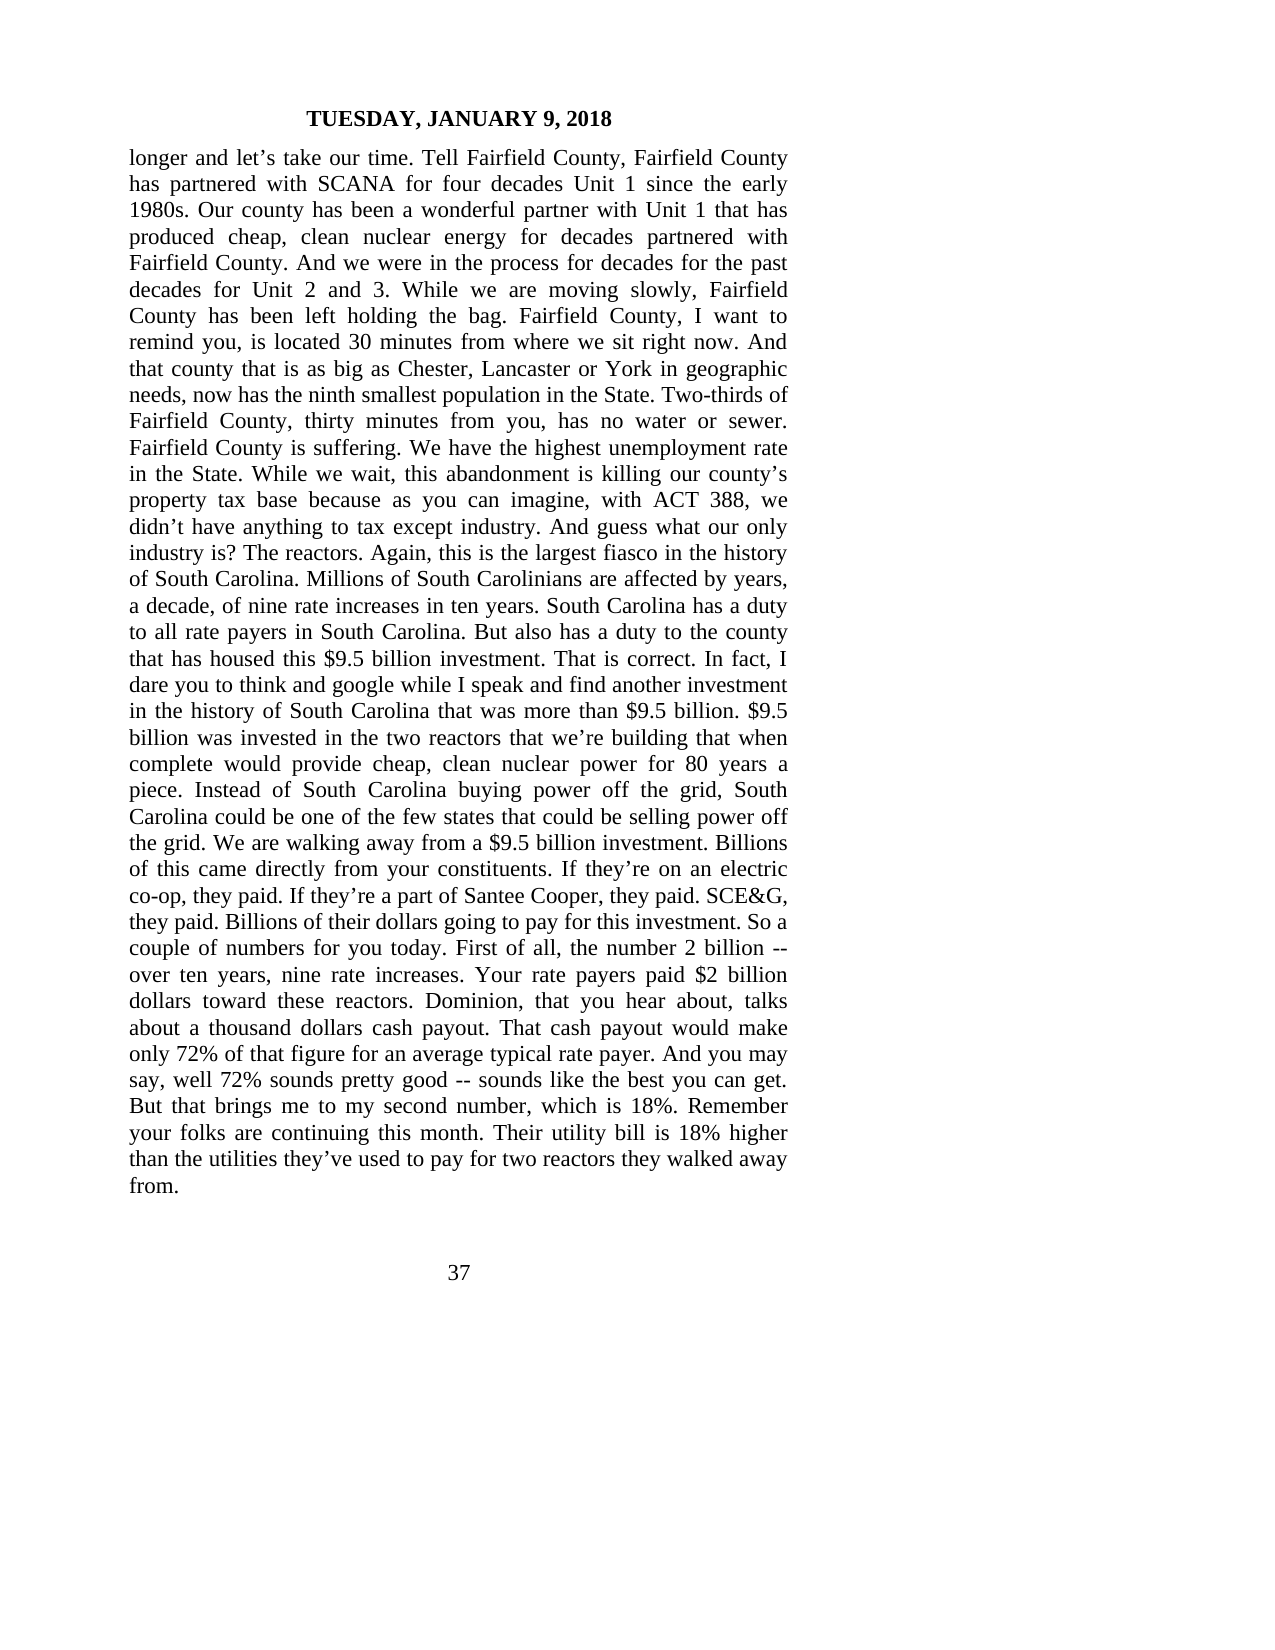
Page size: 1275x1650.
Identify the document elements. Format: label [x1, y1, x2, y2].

text [129, 144, 789, 1198]
